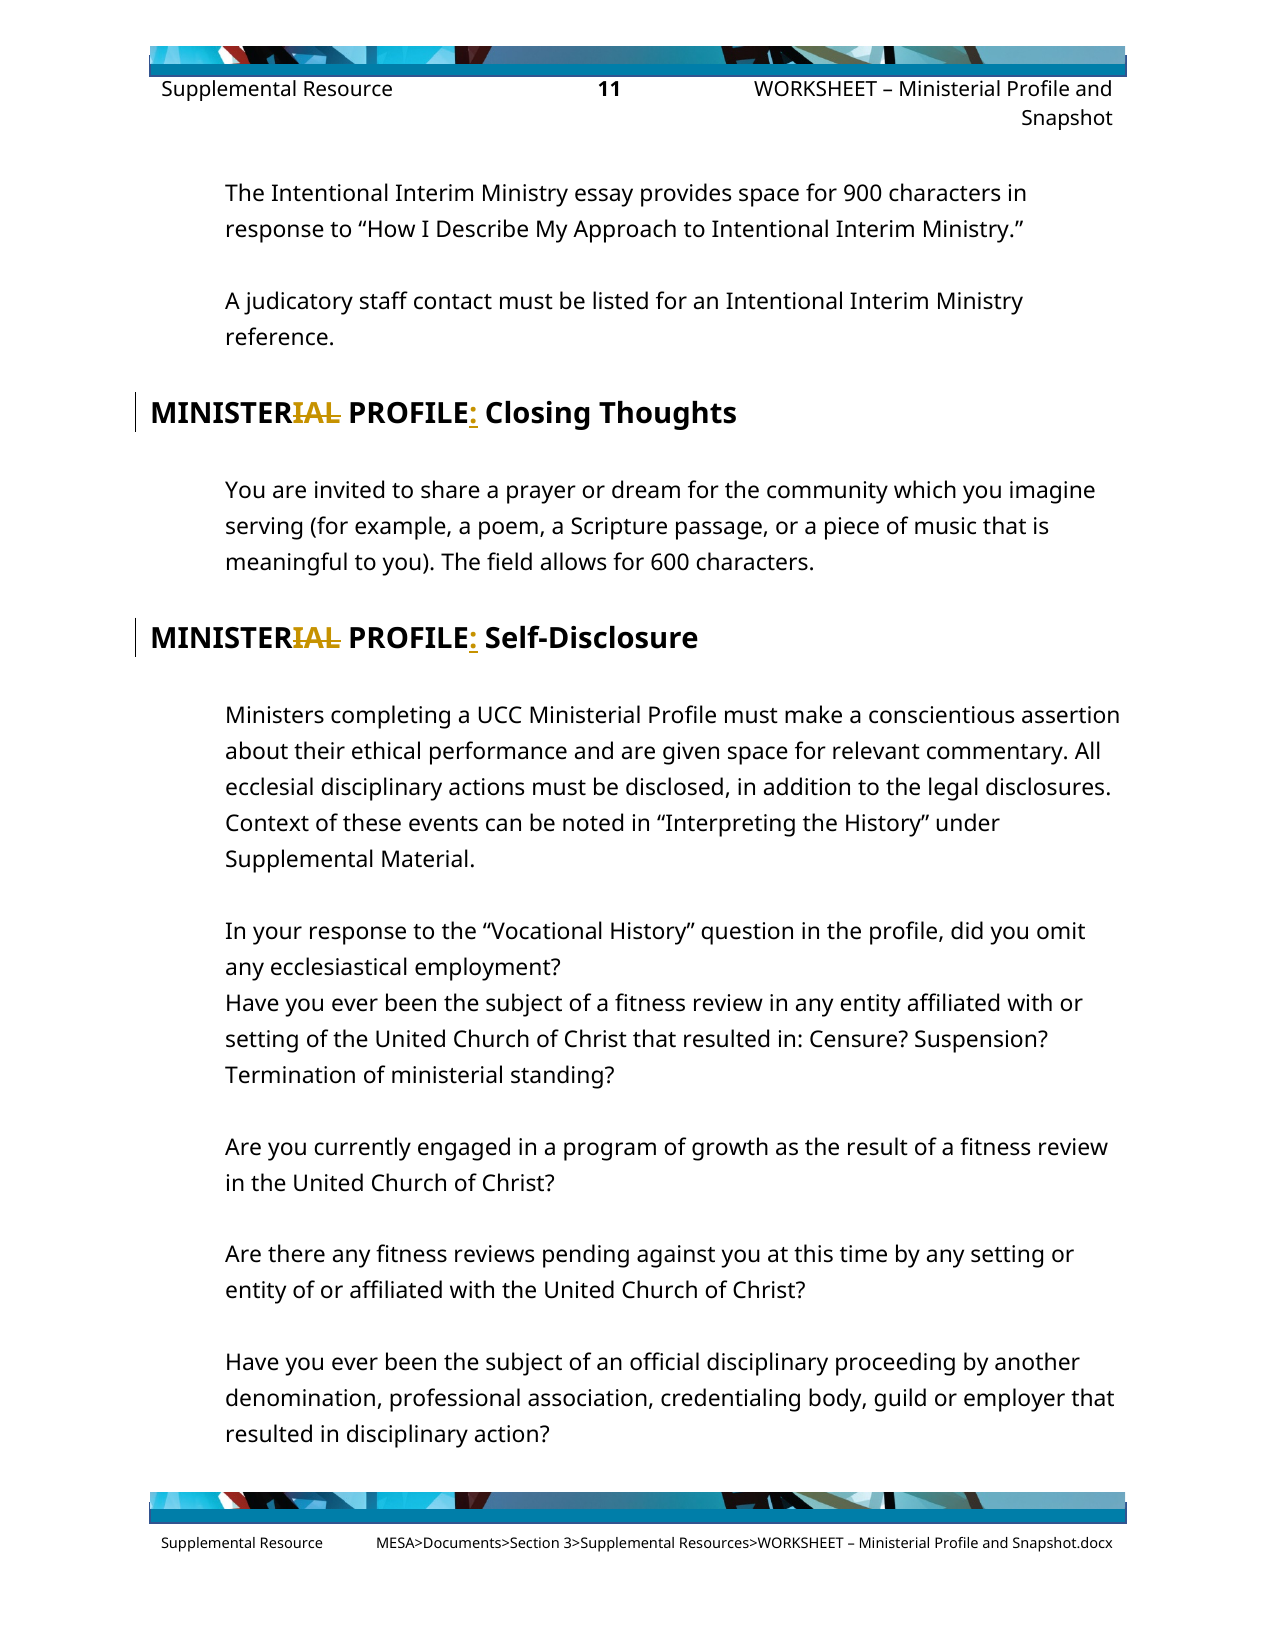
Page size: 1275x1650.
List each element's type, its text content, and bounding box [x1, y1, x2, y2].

text Have you ever been the subject of an official disciplinary proceeding by another denomination, professional association, credentialing body, guild or employer that resulted in disciplinary action? [225, 1346, 1125, 1449]
text The Intentional Interim Ministry essay provides space for 900 characters in response to “How I Describe My Approach to Intentional Interim Ministry.” [225, 177, 1125, 244]
picture [150, 1492, 385, 1508]
picture [398, 1492, 1125, 1508]
text Have you ever been the subject of a fitness review in any entity affiliated with or setting of the United Church of Christ that resulted in: Censure? Suspension? Termination of ministerial standing? [225, 987, 1125, 1090]
text Are you currently engaged in a program of growth as the result of a fitness review in the United Church of Christ? [225, 1131, 1125, 1198]
text Are there any fitness reviews pending against you at this time by any setting or entity of or affiliated with the United Church of Christ? [225, 1238, 1125, 1306]
text MINISTER PROFILE Closing Thoughts [150, 392, 1125, 432]
picture [150, 46, 385, 63]
text A judicatory staff contact must be listed for an Intentional Interim Ministry reference. [225, 284, 1125, 352]
text MINISTER PROFILE Self-Disclosure [150, 618, 1125, 657]
text In your response to the “Vocational History” question in the profile, did you omit any ecclesiastical employment? [225, 915, 1125, 982]
text Ministers completing a UCC Ministerial Profile must make a conscientious assertion about their ethical performance and are given space for relevant commentary. All ecclesial disciplinary actions must be disclosed, in addition to the legal disclosures. Context of these events can be noted in “Interpreting the History” under Supplemental Material. [225, 699, 1125, 874]
picture [398, 46, 1125, 63]
text You are invited to share a prayer or dream for the community which you imagine serving (for example, a poem, a Scripture passage, or a piece of music that is meaningful to you). The field allows for 600 characters. [225, 474, 1125, 577]
